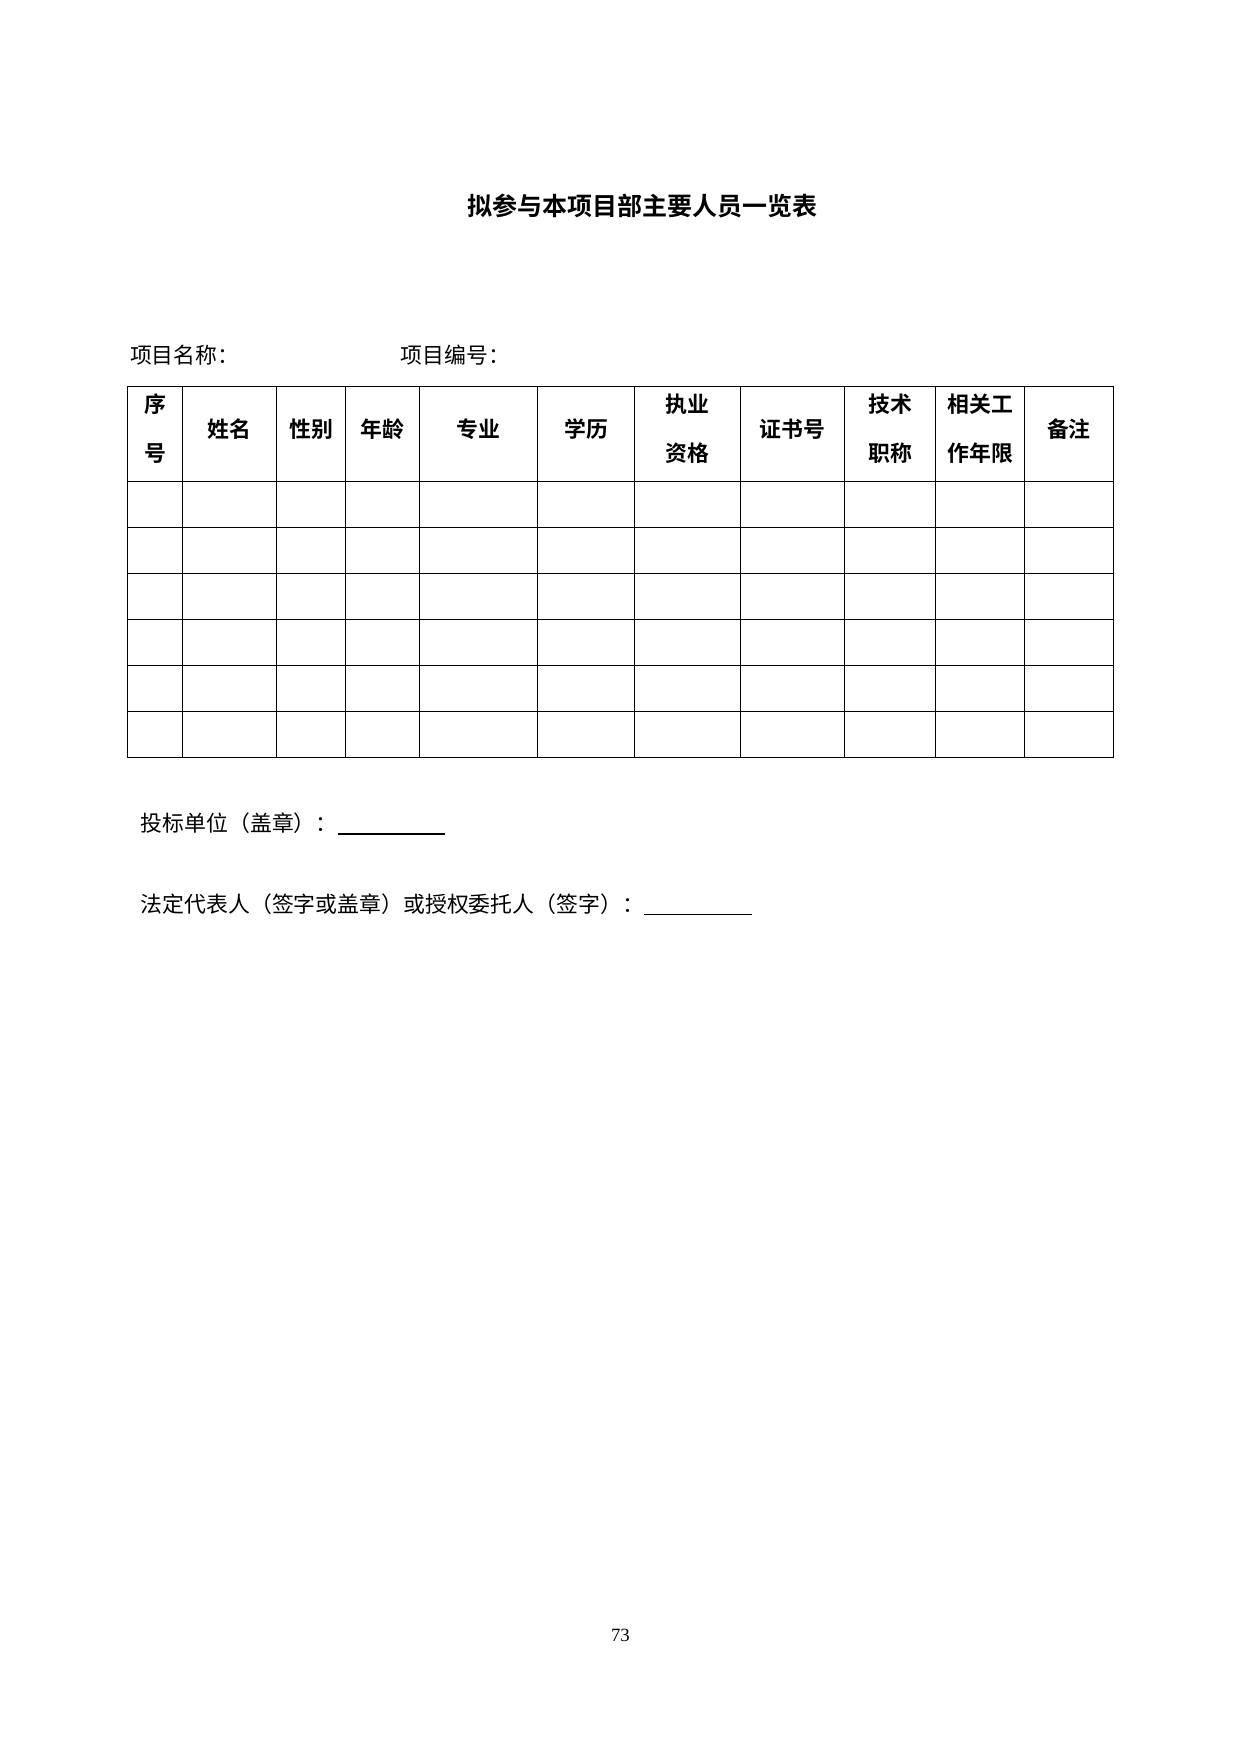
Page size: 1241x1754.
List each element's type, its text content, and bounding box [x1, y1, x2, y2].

table_cell [635, 620, 740, 665]
table_cell [1025, 666, 1113, 711]
table_cell [1025, 712, 1113, 757]
table_cell [277, 666, 345, 711]
table_cell [741, 712, 844, 757]
table_cell [1025, 620, 1113, 665]
table_cell [183, 666, 276, 711]
table_cell [420, 620, 537, 665]
text 项目名称： 项目编号： [75, 337, 1165, 370]
table_cell [420, 528, 537, 573]
table_cell [346, 528, 419, 573]
table_cell [538, 574, 634, 619]
table_cell [420, 574, 537, 619]
table_cell [1025, 482, 1113, 527]
table_header 性别 [277, 387, 345, 481]
table_cell [538, 712, 634, 757]
table_cell [936, 574, 1024, 619]
table_cell [183, 620, 276, 665]
table_header 技术 职称 [845, 387, 935, 481]
table_cell [128, 528, 182, 573]
table_cell [936, 620, 1024, 665]
table_cell [635, 666, 740, 711]
table_cell [128, 666, 182, 711]
table_cell [845, 482, 935, 527]
table_header 执业 资格 [635, 387, 740, 481]
table_cell [936, 528, 1024, 573]
table_cell [936, 712, 1024, 757]
table_cell [538, 528, 634, 573]
table_cell [277, 712, 345, 757]
text 投标单位（盖章）： [75, 805, 1165, 838]
table_cell [538, 482, 634, 527]
table_cell [128, 482, 182, 527]
table_cell [635, 574, 740, 619]
table_cell [635, 528, 740, 573]
table_cell [845, 574, 935, 619]
table_cell [346, 666, 419, 711]
table_cell [741, 574, 844, 619]
table_cell [741, 666, 844, 711]
table_cell [936, 482, 1024, 527]
table_cell [128, 712, 182, 757]
table_cell [635, 482, 740, 527]
table_cell [277, 620, 345, 665]
table_cell [183, 712, 276, 757]
table_cell [845, 620, 935, 665]
table_cell [538, 620, 634, 665]
table_header 相关工作年限 [936, 387, 1024, 481]
table_header 序号 [128, 387, 182, 481]
table_cell [420, 712, 537, 757]
table_cell [635, 712, 740, 757]
table_cell [845, 528, 935, 573]
table_header 专业 [420, 387, 537, 481]
table_cell [346, 482, 419, 527]
table_cell [420, 482, 537, 527]
table_cell [128, 574, 182, 619]
table_cell [1025, 528, 1113, 573]
table_cell [741, 482, 844, 527]
table_cell [741, 528, 844, 573]
table_cell [538, 666, 634, 711]
table_cell [277, 528, 345, 573]
table_cell [277, 574, 345, 619]
table_cell [346, 574, 419, 619]
table_cell [183, 528, 276, 573]
table_header 证书号 [741, 387, 844, 481]
table_cell [183, 482, 276, 527]
table_header 姓名 [183, 387, 276, 481]
table_cell [845, 666, 935, 711]
table_cell [1025, 574, 1113, 619]
table_cell [346, 712, 419, 757]
table_cell [936, 666, 1024, 711]
table_cell [420, 666, 537, 711]
table_cell [277, 482, 345, 527]
text 法定代表人（签字或盖章）或授权委托人（签字）： [75, 886, 1165, 919]
table_header 备注 [1025, 387, 1113, 481]
table_header 年龄 [346, 387, 419, 481]
text 拟参与本项目部主要人员一览表 [119, 172, 1165, 237]
table_cell [183, 574, 276, 619]
table_cell [845, 712, 935, 757]
table_cell [741, 620, 844, 665]
table_cell [128, 620, 182, 665]
table_cell [346, 620, 419, 665]
table_header 学历 [538, 387, 634, 481]
